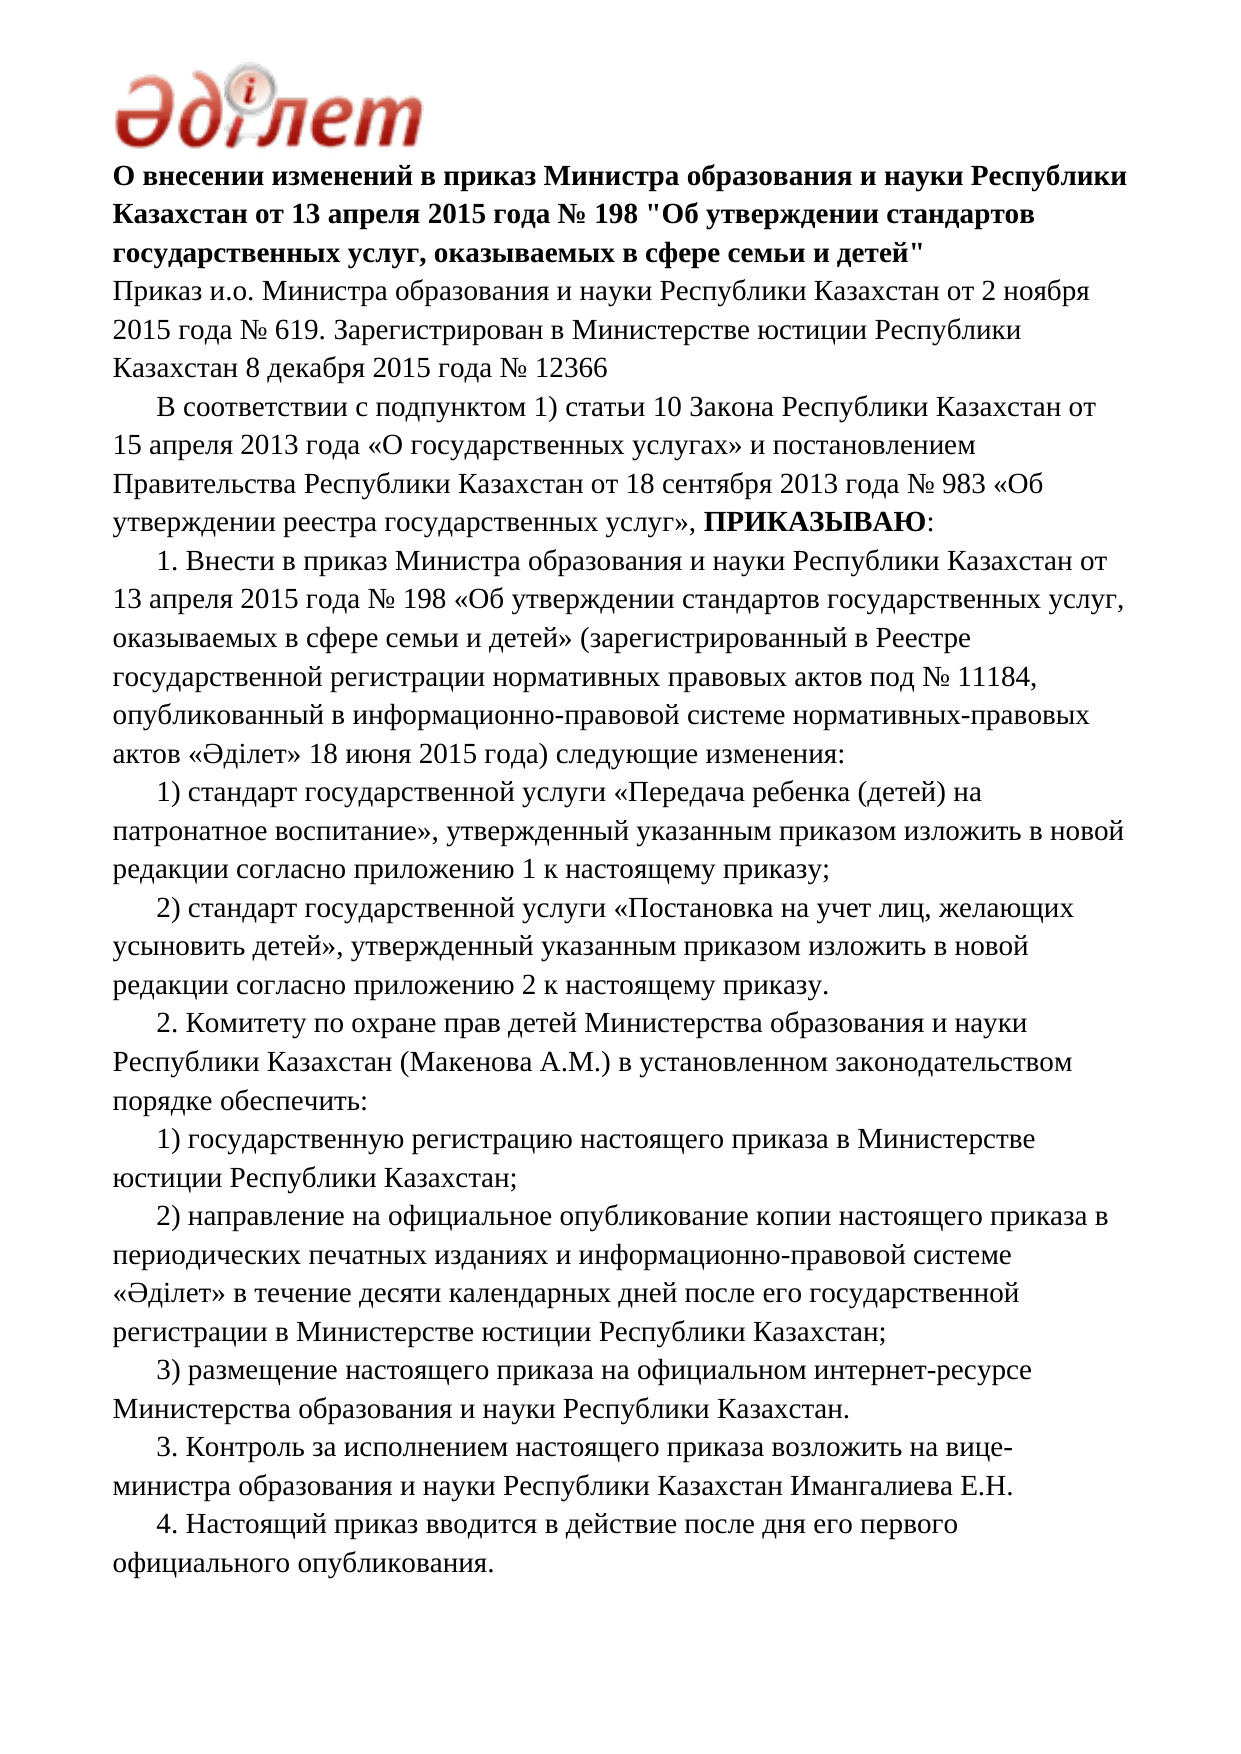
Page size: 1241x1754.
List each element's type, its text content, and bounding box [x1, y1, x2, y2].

text В соответствии с подпунктом 1) статьи 10 Закона Республики Казахстан от 15 апреля 2013 года «О государственных услугах» и постановлением Правительства Республики Казахстан от 18 сентября 2013 года № 983 «Об утверждении реестра государственных услуг», ПРИКАЗЫВАЮ: 1. Внести в приказ Министра образования и науки Республики Казахстан от 13 апреля 2015 года № 198 «Об утверждении стандартов государственных услуг, оказываемых в сфере семьи и детей» (зарегистрированный в Реестре государственной регистрации нормативных правовых актов под № 11184, опубликованный в информационно-правовой системе нормативных-правовых актов «Әділет» 18 июня 2015 года) следующие изменения: 1) стандарт государственной услуги «Передача ребенка (детей) на патронатное воспитание», утвержденный указанным приказом изложить в новой редакции согласно приложению 1 к настоящему приказу; 2) стандарт государственной услуги «Постановка на учет лиц, желающих усыновить детей», утвержденный указанным приказом изложить в новой редакции согласно приложению 2 к настоящему приказу. 2. Комитету по охране прав детей Министерства образования и науки Республики Казахстан (Макенова А.М.) в установленном законодательством порядке обеспечить: 1) государственную регистрацию настоящего приказа в Министерстве юстиции Республики Казахстан; 2) направление на официальное опубликование копии настоящего приказа в периодических печатных изданиях и информационно-правовой системе «Әділет» в течение десяти календарных дней после его государственной регистрации в Министерстве юстиции Республики Казахстан; 3) размещение настоящего приказа на официальном интернет-ресурсе Министерства образования и науки Республики Казахстан. 3. Контроль за исполнением настоящего приказа возложить на вице-министра образования и науки Республики Казахстан Имангалиева Е.Н. 4. Настоящий приказ вводится в действие после дня его первого официального опубликования. [112, 389, 1128, 1579]
text Приказ и.о. Министра образования и науки Республики Казахстан от 2 ноября 2015 года № 619. Зарегистрирован в Министерстве юстиции Республики Казахстан 8 декабря 2015 года № 12366 [112, 273, 1128, 384]
text О внесении изменений в приказ Министра образования и науки Республики Казахстан от 13 апреля 2015 года № 198 "Об утверждении стандартов государственных услуг, оказываемых в сфере семьи и детей" [112, 158, 1128, 268]
picture [112, 59, 426, 153]
